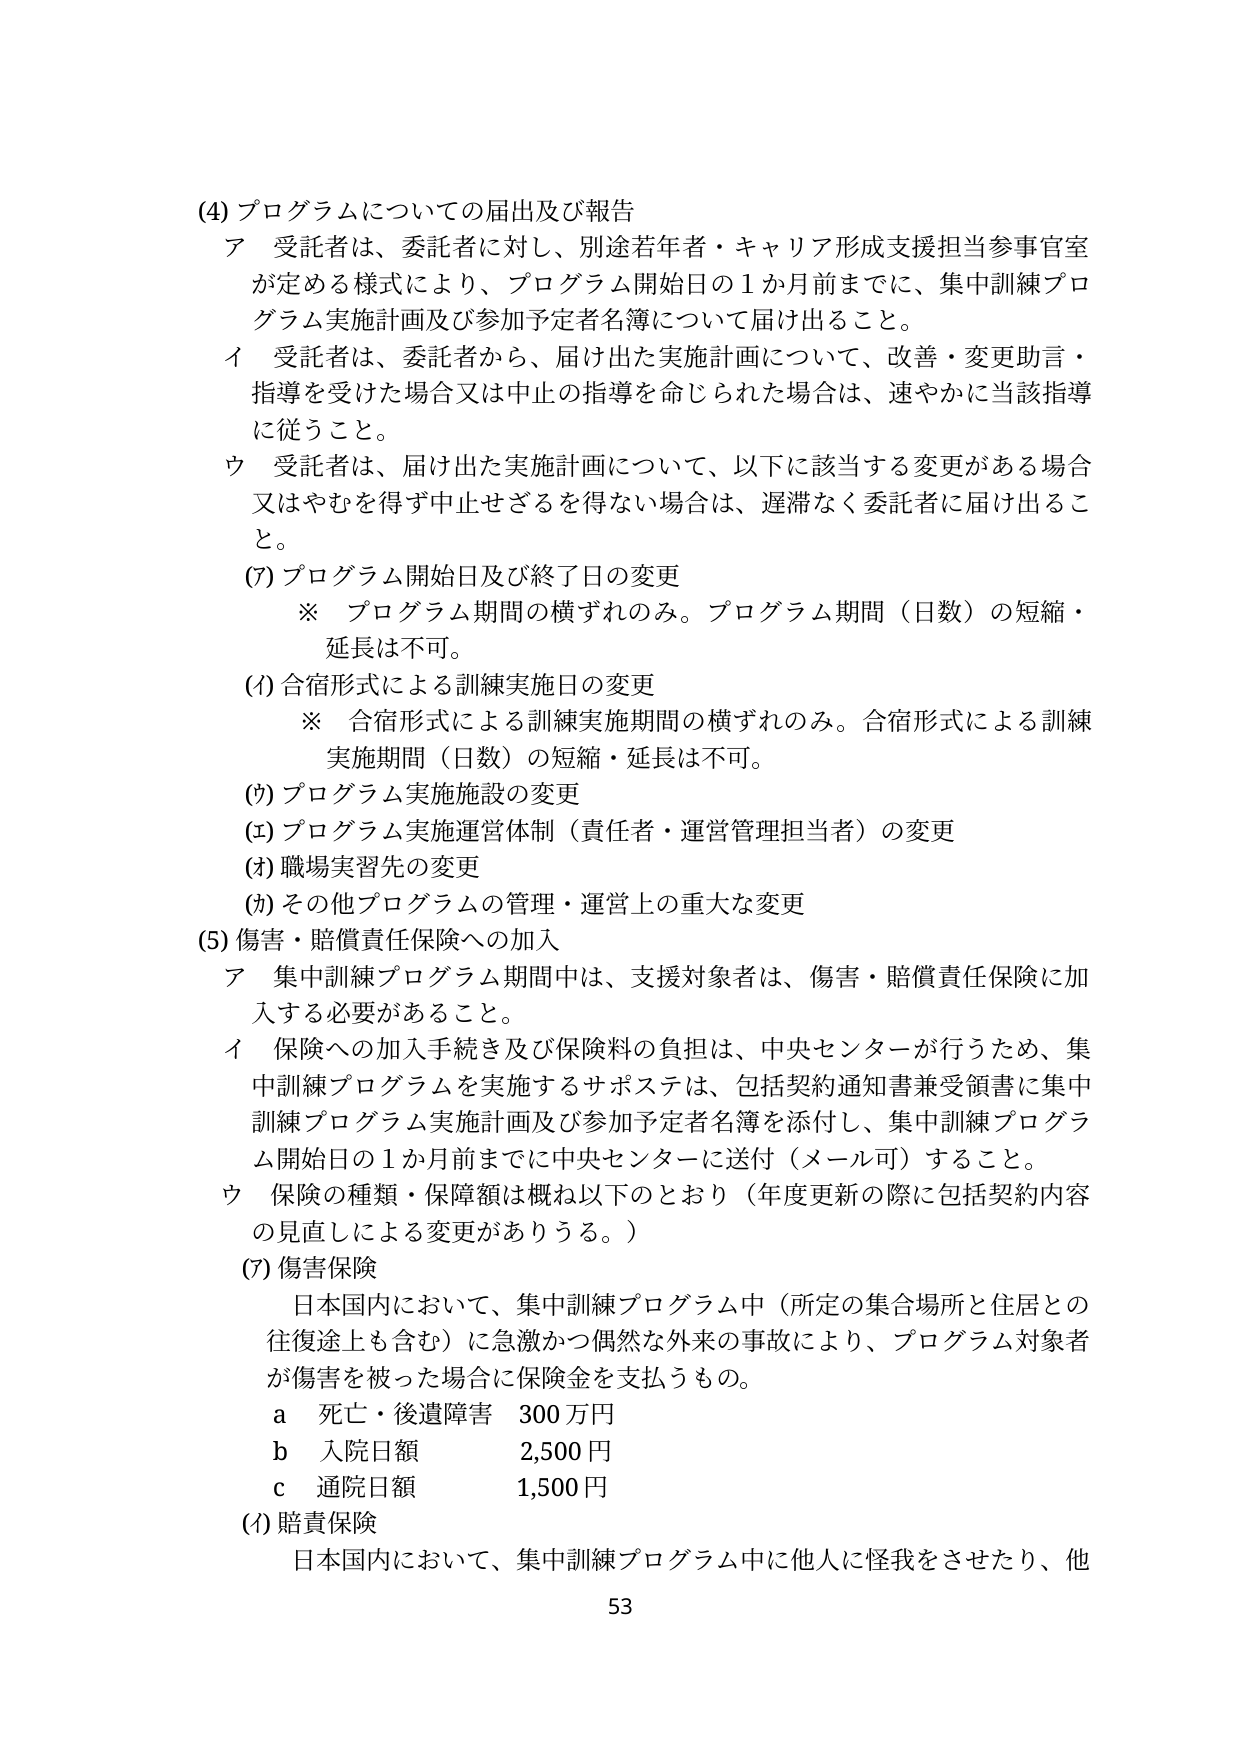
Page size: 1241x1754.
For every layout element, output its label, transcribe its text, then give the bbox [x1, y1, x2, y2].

text (ｱ) 傷害保険 [241, 1249, 1092, 1285]
text (ｶ) その他プログラムの管理・運営上の重大な変更 [244, 884, 1092, 921]
text (ｱ) プログラム開始日及び終了日の変更 [244, 556, 1092, 592]
text (4) プログラムについての届出及び報告 [148, 191, 1092, 228]
text ウ 保険の種類・保障額は概ね以下のとおり（年度更新の際に包括契約内容の見直しによる変更がありうる。） [219, 1176, 1092, 1249]
text イ 保険への加入手続き及び保険料の負担は、中央センターが行うため、集中訓練プログラムを実施するサポステは、包括契約通知書兼受領書に集中訓練プログラム実施計画及び参加予定者名簿を添付し、集中訓練プログラム開始日の１か月前までに中央センターに送付（メール可）すること。 [222, 1030, 1092, 1176]
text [266, 1540, 1092, 1577]
text (ｲ) 賠責保険 [241, 1504, 1092, 1540]
text ア 集中訓練プログラム期間中は、支援対象者は、傷害・賠償責任保険に加入する必要があること。 [222, 957, 1092, 1030]
text (5) 傷害・賠償責任保険への加入 [148, 921, 1092, 957]
text (ｳ) プログラム実施施設の変更 [244, 775, 1092, 811]
text イ 受託者は、委託者から、届け出た実施計画について、改善・変更助言・指導を受けた場合又は中止の指導を命じられた場合は、速やかに当該指導に従うこと。 [222, 337, 1092, 447]
text ア 受託者は、委託者に対し、別途若年者・キャリア形成支援担当参事官室が定める様式により、プログラム開始日の１か月前までに、集中訓練プログラム実施計画及び参加予定者名簿について届け出ること。 [222, 228, 1092, 337]
text ※ 合宿形式による訓練実施期間の横ずれのみ。合宿形式による訓練実施期間（日数）の短縮・延長は不可。 [301, 702, 1092, 775]
text b 入院日額 2,500円 [148, 1431, 1092, 1467]
text c 通院日額 1,500円 [148, 1467, 1092, 1504]
text (ｵ) 職場実習先の変更 [244, 848, 1092, 884]
text (ｴ) プログラム実施運営体制（責任者・運営管理担当者）の変更 [244, 811, 1092, 848]
text ※ プログラム期間の横ずれのみ。プログラム期間（日数）の短縮・延長は不可。 [298, 592, 1092, 665]
text (ｲ) 合宿形式による訓練実施日の変更 [244, 665, 1092, 702]
text a 死亡・後遺障害 300万円 [148, 1394, 1092, 1431]
text ウ 受託者は、届け出た実施計画について、以下に該当する変更がある場合又はやむを得ず中止せざるを得ない場合は、遅滞なく委託者に届け出ること。 [222, 447, 1092, 556]
text 日本国内において、集中訓練プログラム中（所定の集合場所と住居との往復途上も含む）に急激かつ偶然な外来の事故により、プログラム対象者が傷害を被った場合に保険金を支払うもの。 [266, 1285, 1092, 1394]
